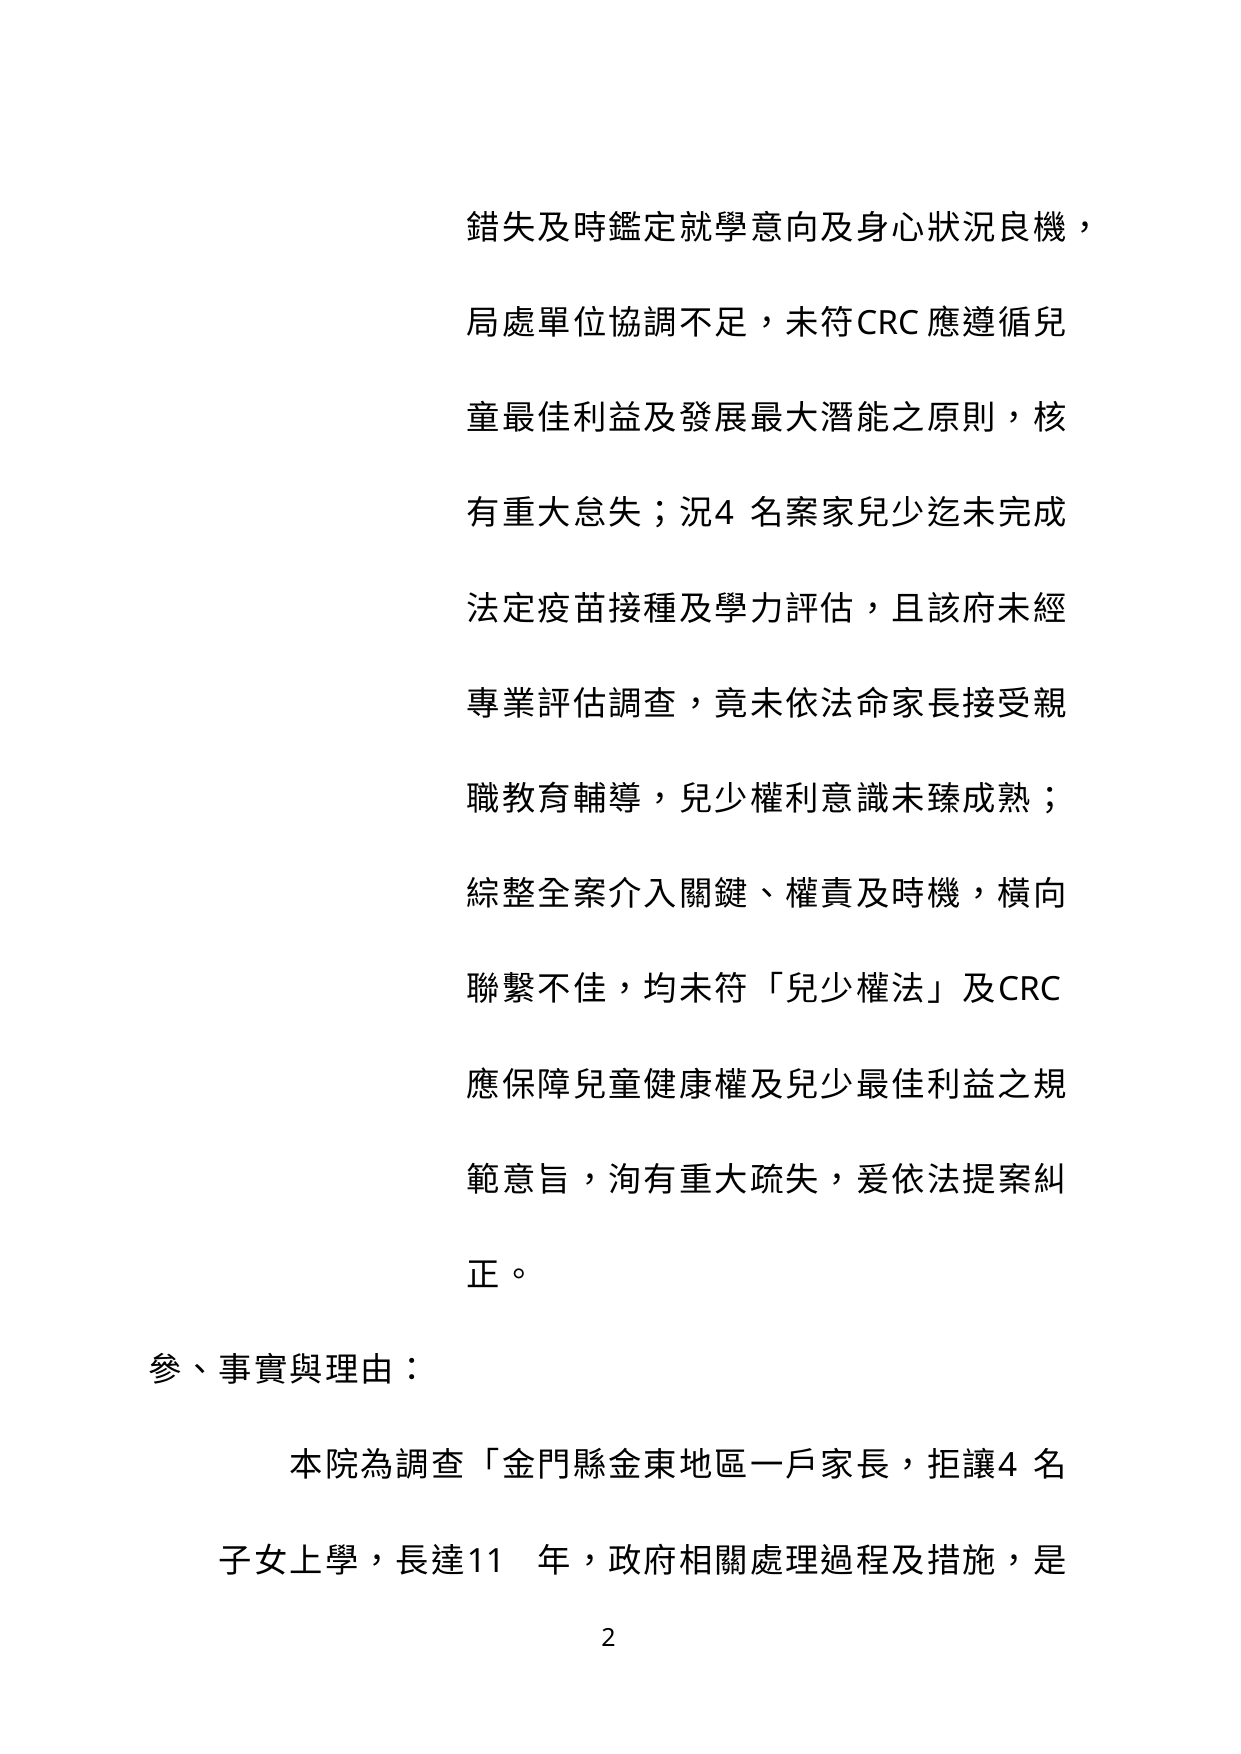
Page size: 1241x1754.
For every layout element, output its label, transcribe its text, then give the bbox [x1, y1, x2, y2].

subtitle 事實與理由： [148, 1320, 1069, 1415]
